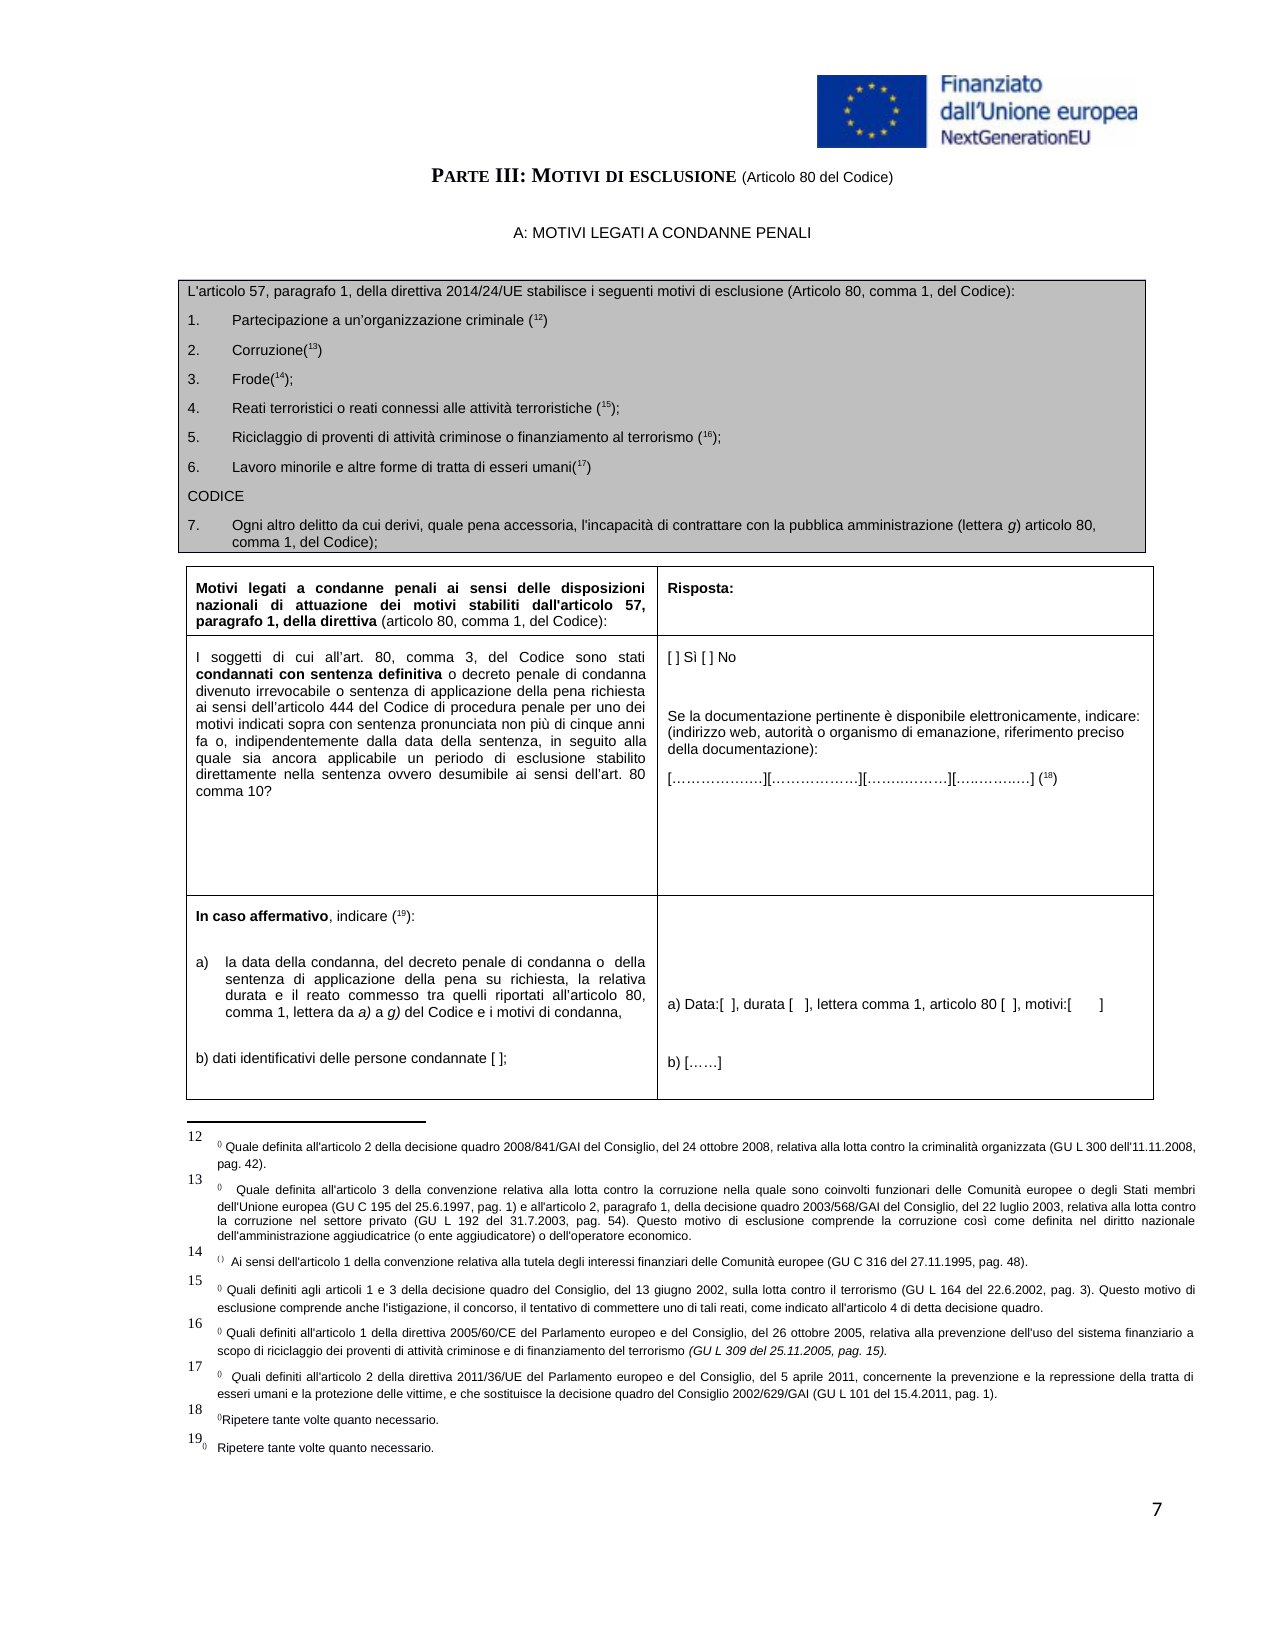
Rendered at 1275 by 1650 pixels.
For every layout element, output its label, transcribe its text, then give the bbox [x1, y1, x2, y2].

title Parte III: Motivi di esclusione (Articolo 80 del Codice) [187, 162, 1137, 187]
table_cell In caso affermativo, indicare (): la data della condanna, del decreto penale di condanna o della sentenza di applicazione della pena su richiesta, la relativa durata e il reato commesso tra quelli riportati all’articolo 80, comma 1, lettera da a) a g) del Codice e i motivi di condanna, b) dati identificativi delle persone condannate [ ]; c) se stabilita direttamente nella sentenza di condanna la durata della pena accessoria, indicare: [187, 896, 657, 1099]
list Reati terroristici o reati connessi alle attività terroristiche (); [179, 397, 1145, 417]
list Frode(); [179, 367, 1145, 387]
list Ogni altro delitto da cui derivi, quale pena accessoria, l'incapacità di contrattare con la pubblica amministrazione (lettera g) articolo 80, comma 1, del Codice); [179, 514, 1145, 552]
list Riciclaggio di proventi di attività criminose o finanziamento al terrorismo (); [179, 426, 1145, 446]
list Corruzione() [179, 338, 1145, 358]
text L'articolo 57, paragrafo 1, della direttiva 2014/24/UE stabilisce i seguenti motivi di esclusione (Articolo 80, comma 1, del Codice): [179, 281, 1145, 299]
table_cell a) Data:[ ], durata [ ], lettera comma 1, articolo 80 [ ], motivi:[ ] b) [……] c) durata del periodo d'esclusione [..…], lettera comma 1, articolo 80 [ ], [658, 896, 1153, 1099]
table_header Risposta: [658, 567, 1153, 635]
table_cell I soggetti di cui all’art. 80, comma 3, del Codice sono stati condannati con sentenza definitiva o decreto penale di condanna divenuto irrevocabile o sentenza di applicazione della pena richiesta ai sensi dell’articolo 444 del Codice di procedura penale per uno dei motivi indicati sopra con sentenza pronunciata non più di cinque anni fa o, indipendentemente dalla data della sentenza, in seguito alla quale sia ancora applicabile un periodo di esclusione stabilito direttamente nella sentenza ovvero desumibile ai sensi dell’art. 80 comma 10? [187, 636, 657, 894]
table_cell [ ] Sì [ ] No Se la documentazione pertinente è disponibile elettronicamente, indicare: (indirizzo web, autorità o organismo di emanazione, riferimento preciso della documentazione): […………….…][………………][……..………][…..……..…] () [658, 636, 1153, 894]
table_header Motivi legati a condanne penali ai sensi delle disposizioni nazionali di attuazione dei motivi stabiliti dall'articolo 57, paragrafo 1, della direttiva (articolo 80, comma 1, del Codice): [187, 567, 657, 635]
list Lavoro minorile e altre forme di tratta di esseri umani() [179, 455, 1145, 475]
text CODICE [179, 484, 1145, 504]
title A: Motivi legati a condanne penali [187, 224, 1137, 242]
list Partecipazione a un’organizzazione criminale () [179, 309, 1145, 329]
picture [817, 75, 1138, 148]
